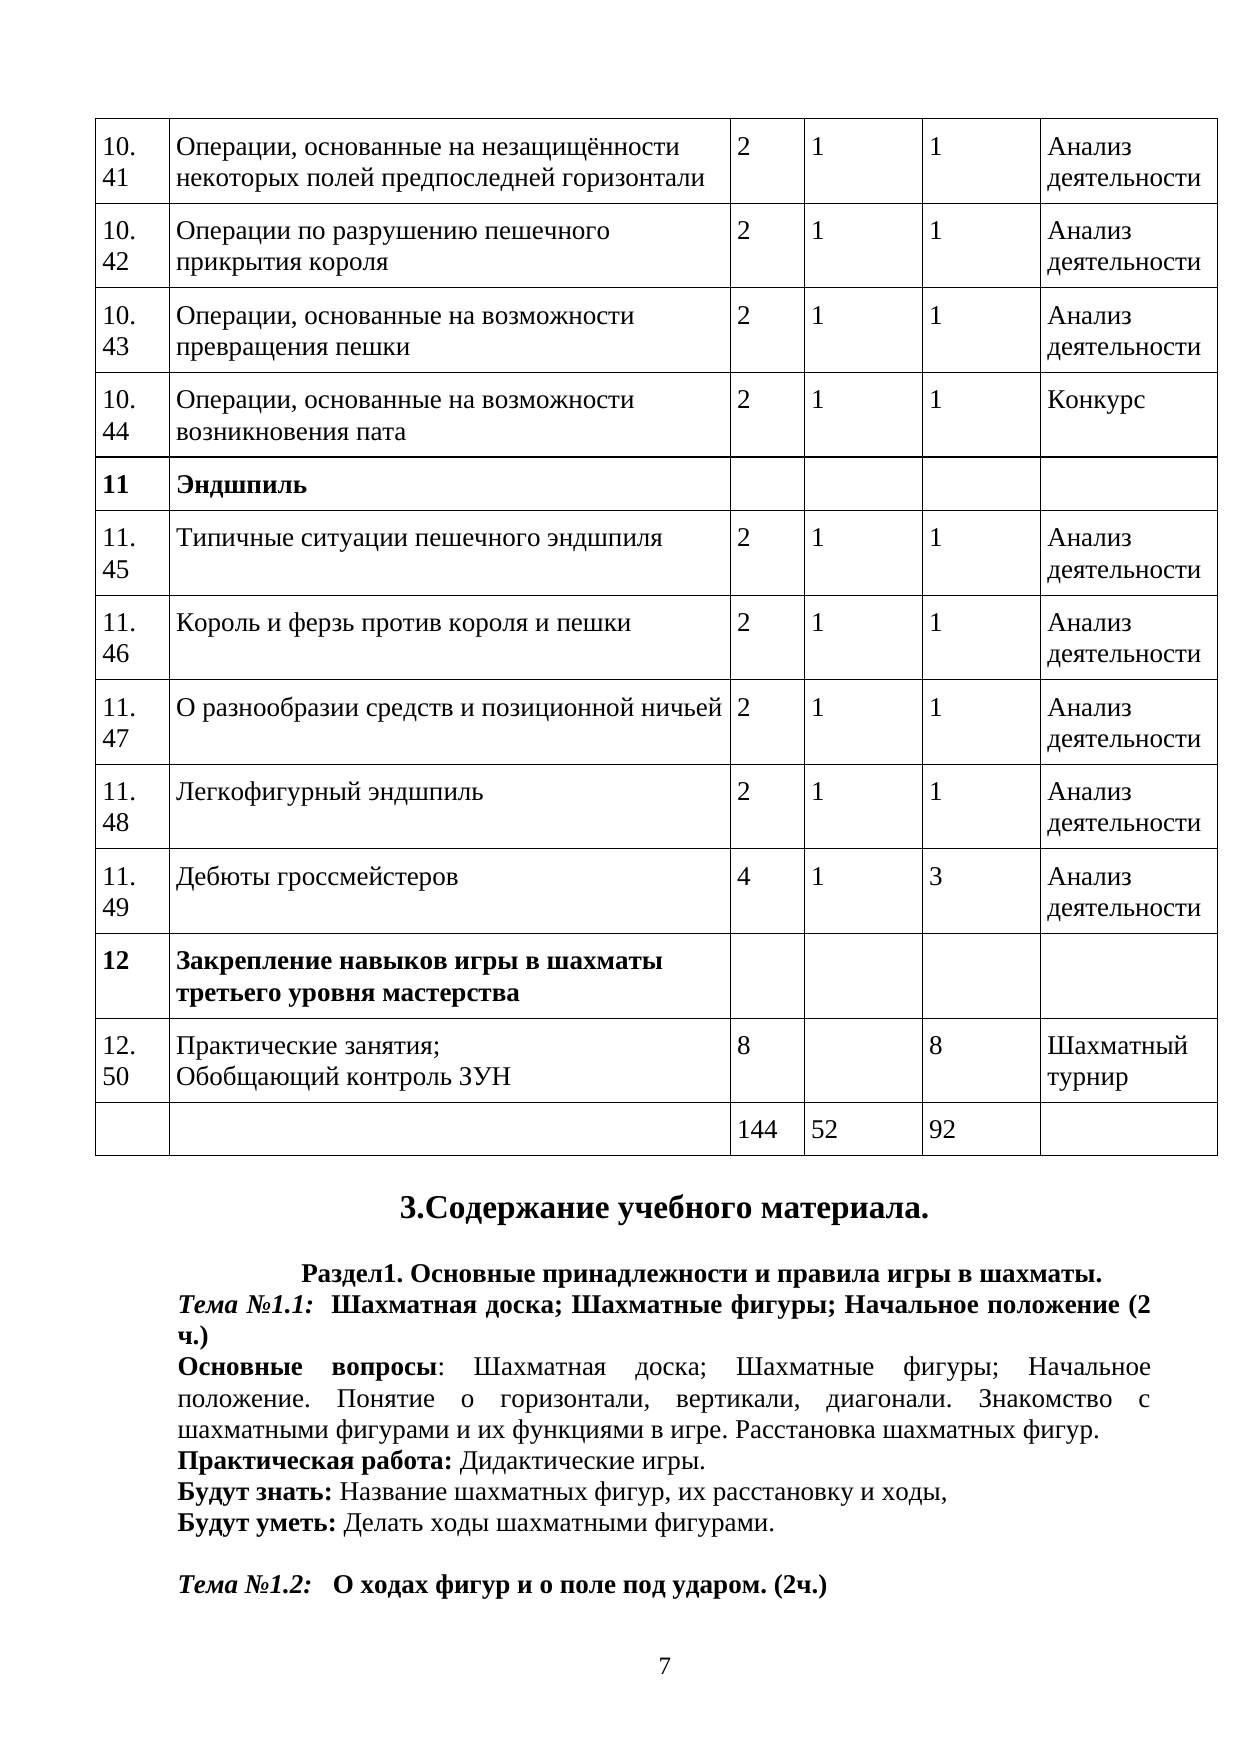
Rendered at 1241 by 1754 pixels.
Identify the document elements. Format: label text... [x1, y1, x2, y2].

table_cell 1 [923, 373, 1040, 456]
table_cell 2 [731, 288, 804, 372]
text Будут уметь: Делать ходы шахматными фигурами. [177, 1506, 1152, 1537]
table_cell 10. 41 [96, 119, 169, 203]
table_cell [96, 1103, 169, 1155]
table_cell Типичные ситуации пешечного эндшпиля [170, 511, 730, 594]
text Практическая работа: Дидактические игры. [177, 1444, 1152, 1475]
table_cell 1 [805, 204, 922, 287]
table_cell 3 [923, 849, 1040, 933]
table_cell [805, 1019, 922, 1102]
table_cell [1041, 458, 1217, 510]
table_cell 4 [731, 849, 804, 933]
table_cell Анализ деятельности [1041, 596, 1217, 679]
table_cell 2 [731, 680, 804, 764]
table_cell Легкофигурный эндшпиль [170, 765, 730, 848]
table_cell 1 [805, 511, 922, 594]
table_cell [1041, 934, 1217, 1017]
table_cell 11. 46 [96, 596, 169, 679]
table_cell Конкурс [1041, 373, 1217, 456]
table_cell 1 [805, 765, 922, 848]
table_cell 8 [923, 1019, 1040, 1102]
table_cell Практические занятия; Обобщающий контроль ЗУН [170, 1019, 730, 1102]
table_cell 1 [805, 680, 922, 764]
text Будут знать: Название шахматных фигур, их расстановку и ходы, [177, 1475, 1152, 1506]
table_cell Закрепление навыков игры в шахматы третьего уровня мастерства [170, 934, 730, 1017]
table_cell [1041, 1103, 1217, 1155]
table_cell Эндшпиль [170, 458, 730, 510]
table_cell Анализ деятельности [1041, 680, 1217, 764]
table_cell Шахматный турнир [1041, 1019, 1217, 1102]
table_cell 1 [805, 373, 922, 456]
table_cell Анализ деятельности [1041, 204, 1217, 287]
table_cell Анализ деятельности [1041, 765, 1217, 848]
table_cell 1 [805, 119, 922, 203]
table_cell 2 [731, 765, 804, 848]
table_cell Король и ферзь против короля и пешки [170, 596, 730, 679]
table_cell О разнообразии средств и позиционной ничьей [170, 680, 730, 764]
table_cell 10. 43 [96, 288, 169, 372]
table_cell 144 [731, 1103, 804, 1155]
table_cell 1 [923, 119, 1040, 203]
list 3.Содержание учебного материала. [177, 1188, 1152, 1226]
table_cell [731, 934, 804, 1017]
table_cell 1 [923, 680, 1040, 764]
text Тема №1.2: О ходах фигур и о поле под ударом. (2ч.) [177, 1568, 1152, 1600]
table_cell 1 [923, 765, 1040, 848]
table_cell 8 [731, 1019, 804, 1102]
table_cell 1 [805, 849, 922, 933]
text Тема №1.1: Шахматная доска; Шахматные фигуры; Начальное положение (2 ч.) [177, 1288, 1152, 1351]
table_cell 11. 45 [96, 511, 169, 594]
table_cell 12. 50 [96, 1019, 169, 1102]
table_cell 11 [96, 458, 169, 510]
table_cell [805, 934, 922, 1017]
table_cell 10. 42 [96, 204, 169, 287]
table_cell [170, 1103, 730, 1155]
table_cell Дебюты гроссмейстеров [170, 849, 730, 933]
table_cell [923, 458, 1040, 510]
table_cell 1 [923, 204, 1040, 287]
table_cell Операции, основанные на возможности превращения пешки [170, 288, 730, 372]
table_cell 11. 47 [96, 680, 169, 764]
table_cell 52 [805, 1103, 922, 1155]
table_cell 1 [923, 288, 1040, 372]
table_cell Анализ деятельности [1041, 288, 1217, 372]
table_cell 1 [805, 596, 922, 679]
text Основные вопросы: Шахматная доска; Шахматные фигуры; Начальное положение. Понятие о горизонтали, вертикали, диагонали. Знакомство с шахматными фигурами и их функциями в игре. Расстановка шахматных фигур. [177, 1351, 1152, 1444]
table_cell 10. 44 [96, 373, 169, 456]
table_cell 2 [731, 511, 804, 594]
table_cell Анализ деятельности [1041, 511, 1217, 594]
table_cell [731, 458, 804, 510]
table_cell 1 [923, 596, 1040, 679]
table_cell 11. 49 [96, 849, 169, 933]
table_cell 92 [923, 1103, 1040, 1155]
table_cell 2 [731, 373, 804, 456]
list Раздел1. Основные принадлежности и правила игры в шахматы. [252, 1257, 1152, 1288]
table_cell 2 [731, 119, 804, 203]
table_cell 11. 48 [96, 765, 169, 848]
table_cell [805, 458, 922, 510]
table_cell 2 [731, 596, 804, 679]
table_cell 2 [731, 204, 804, 287]
table_cell Анализ деятельности [1041, 849, 1217, 933]
table_cell [923, 934, 1040, 1017]
table_cell 12 [96, 934, 169, 1017]
table_cell Операции, основанные на возможности возникновения пата [170, 373, 730, 456]
table_cell 1 [805, 288, 922, 372]
table_cell Анализ деятельности [1041, 119, 1217, 203]
table_cell Операции по разрушению пешечного прикрытия короля [170, 204, 730, 287]
table_cell Операции, основанные на незащищённости некоторых полей предпоследней горизонтали [170, 119, 730, 203]
table_cell 1 [923, 511, 1040, 594]
